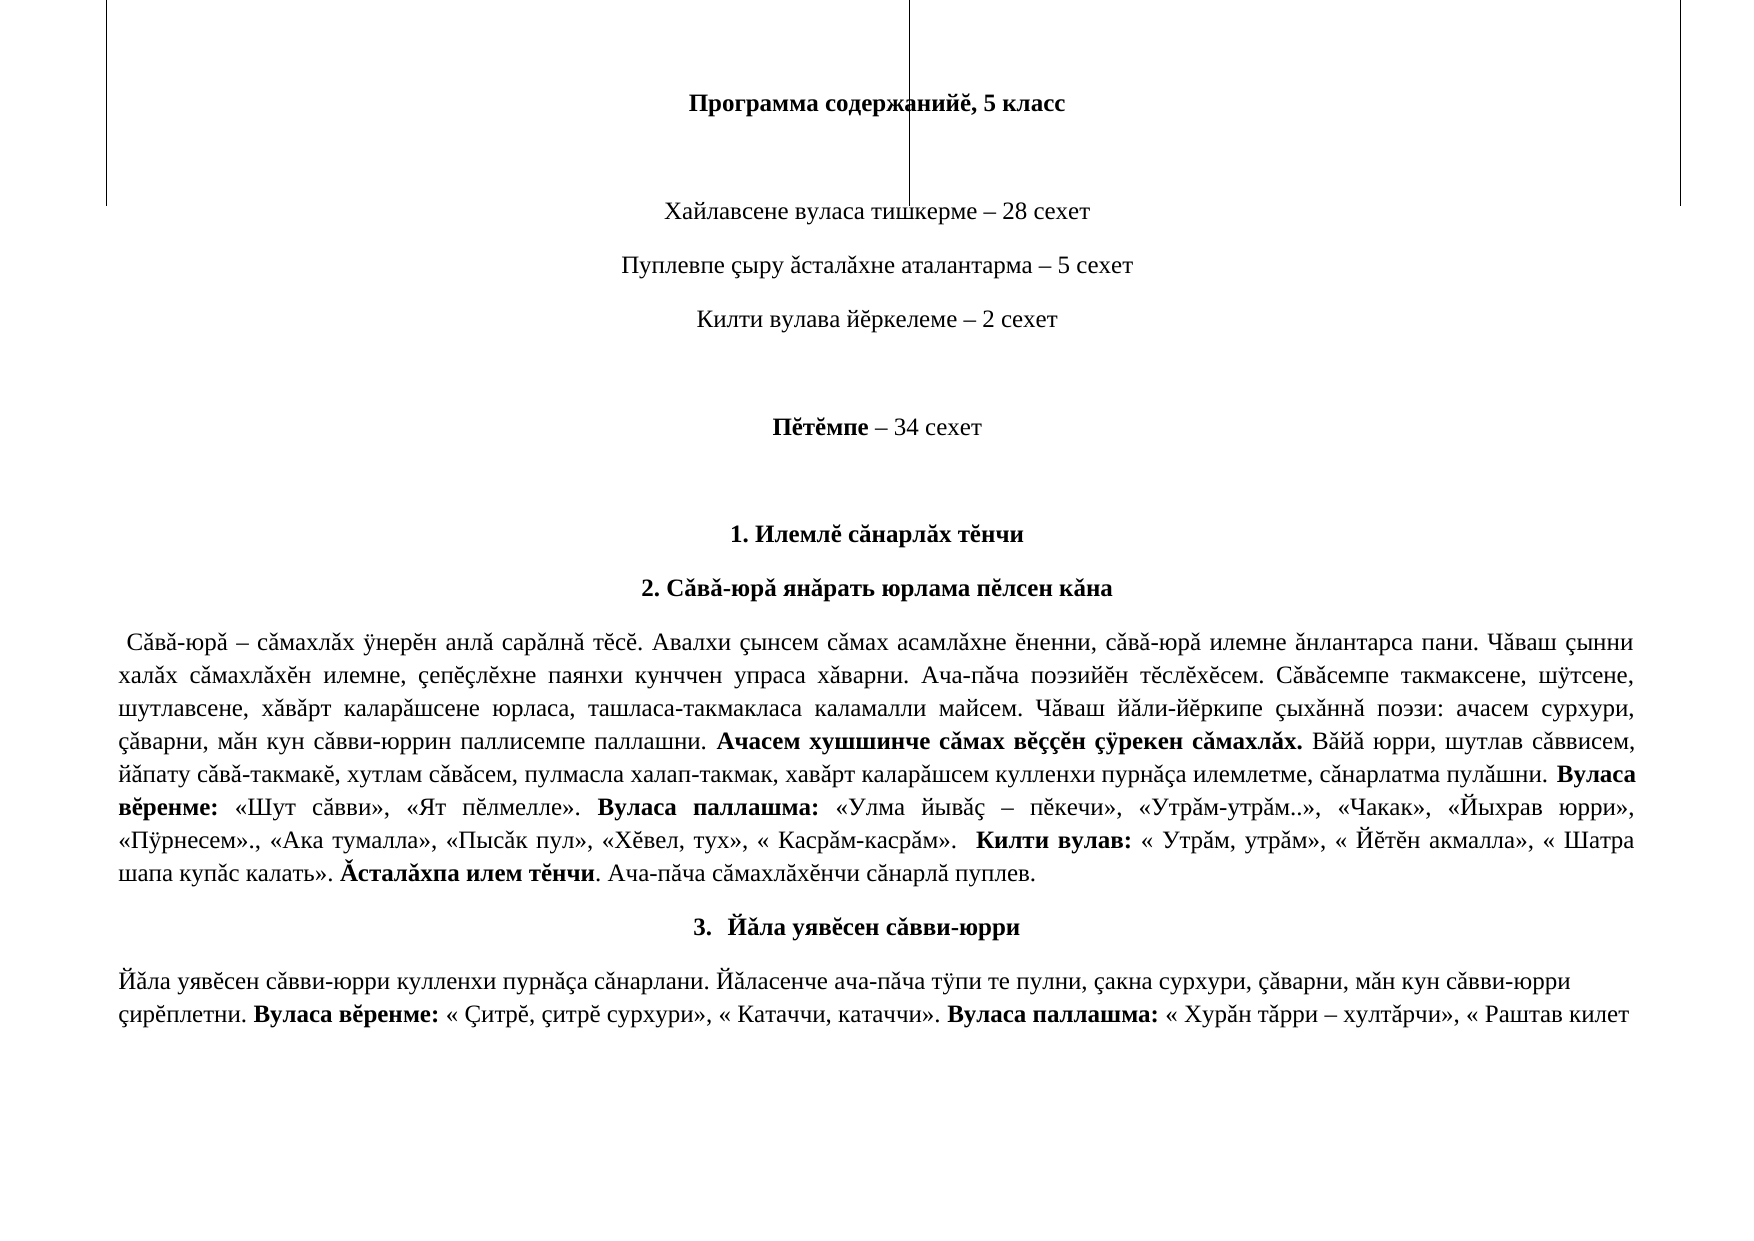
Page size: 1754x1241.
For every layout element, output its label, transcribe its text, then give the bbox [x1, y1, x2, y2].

text Хайлавсене вуласа тишкерме – 28 сехет [118, 196, 1636, 225]
text 2. Сǎвǎ-юрǎ янǎрать юрлама пĕлсен кǎна [118, 573, 1636, 602]
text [118, 966, 1636, 1028]
text Килти вулава йĕркелеме – 2 сехет [118, 304, 1636, 333]
text 3. Йǎла уявĕсен сǎвви-юрри [118, 912, 1636, 941]
text Программа содержанийĕ, 5 класс [910, 88, 1636, 117]
text 1. Илемлĕ сăнарлăх тĕнчи [118, 519, 1636, 548]
text Сǎвǎ-юрǎ – сǎмахлǎх ÿнерĕн анлǎ сарǎлнǎ тĕсĕ. Авалхи çынсем сǎмах асамлǎхне ĕненни, сǎвǎ-юрǎ илемне ǎнлантарса пани. Чǎваш çынни халǎх сǎмахлǎхĕн илемне, çепĕçлĕхне паянхи кунччен упраса хǎварни. Ача-пǎча поэзийĕн тĕслĕхĕсем. Сǎвǎсемпе такмаксене, шÿтсене, шутлавсене, хǎвǎрт каларǎшсене юрласа, ташласа-такмакласа каламалли майсем. Чǎваш йǎли-йĕркипе çыхǎннǎ поэзи: ачасем сурхури, çǎварни, мǎн кун сǎвви-юррин паллисемпе паллашни. Ачасем хушшинче сǎмах вĕççĕн çÿрекен сǎмахлǎх. Вǎйǎ юрри, шутлав сǎввисем, йǎпату сǎвǎ-такмакĕ, хутлам сǎвǎсем, пулмасла халап-такмак, хавǎрт каларǎшсем кулленхи пурнǎçа илемлетме, сǎнарлатма пулǎшни. Вуласа вĕренме: «Шут сăвви», «Ят пĕлмелле». Вуласа паллашма: «Улма йывǎç – пĕкечи», «Утрǎм-утрǎм..», «Чакак», «Йыхрав юрри», «Пÿрнесем»., «Ака тумалла», «Пысǎк пул», «Хĕвел, тух», « Касрǎм-касрǎм». Килти вулав: « Утрǎм, утрǎм», « Йĕтĕн акмалла», « Шатра шапа купǎс калать». Ǎсталǎхпа илем тĕнчи. Ача-пăча сăмахлăхĕнчи сăнарлă пуплев. [118, 627, 1636, 887]
text Пĕтĕмпе – 34 сехет [118, 412, 1636, 440]
text Программа содержанийĕ, 5 класс [118, 88, 909, 117]
text Пуплевпе çыру ǎсталǎхне аталантарма – 5 сехет [118, 250, 1636, 279]
